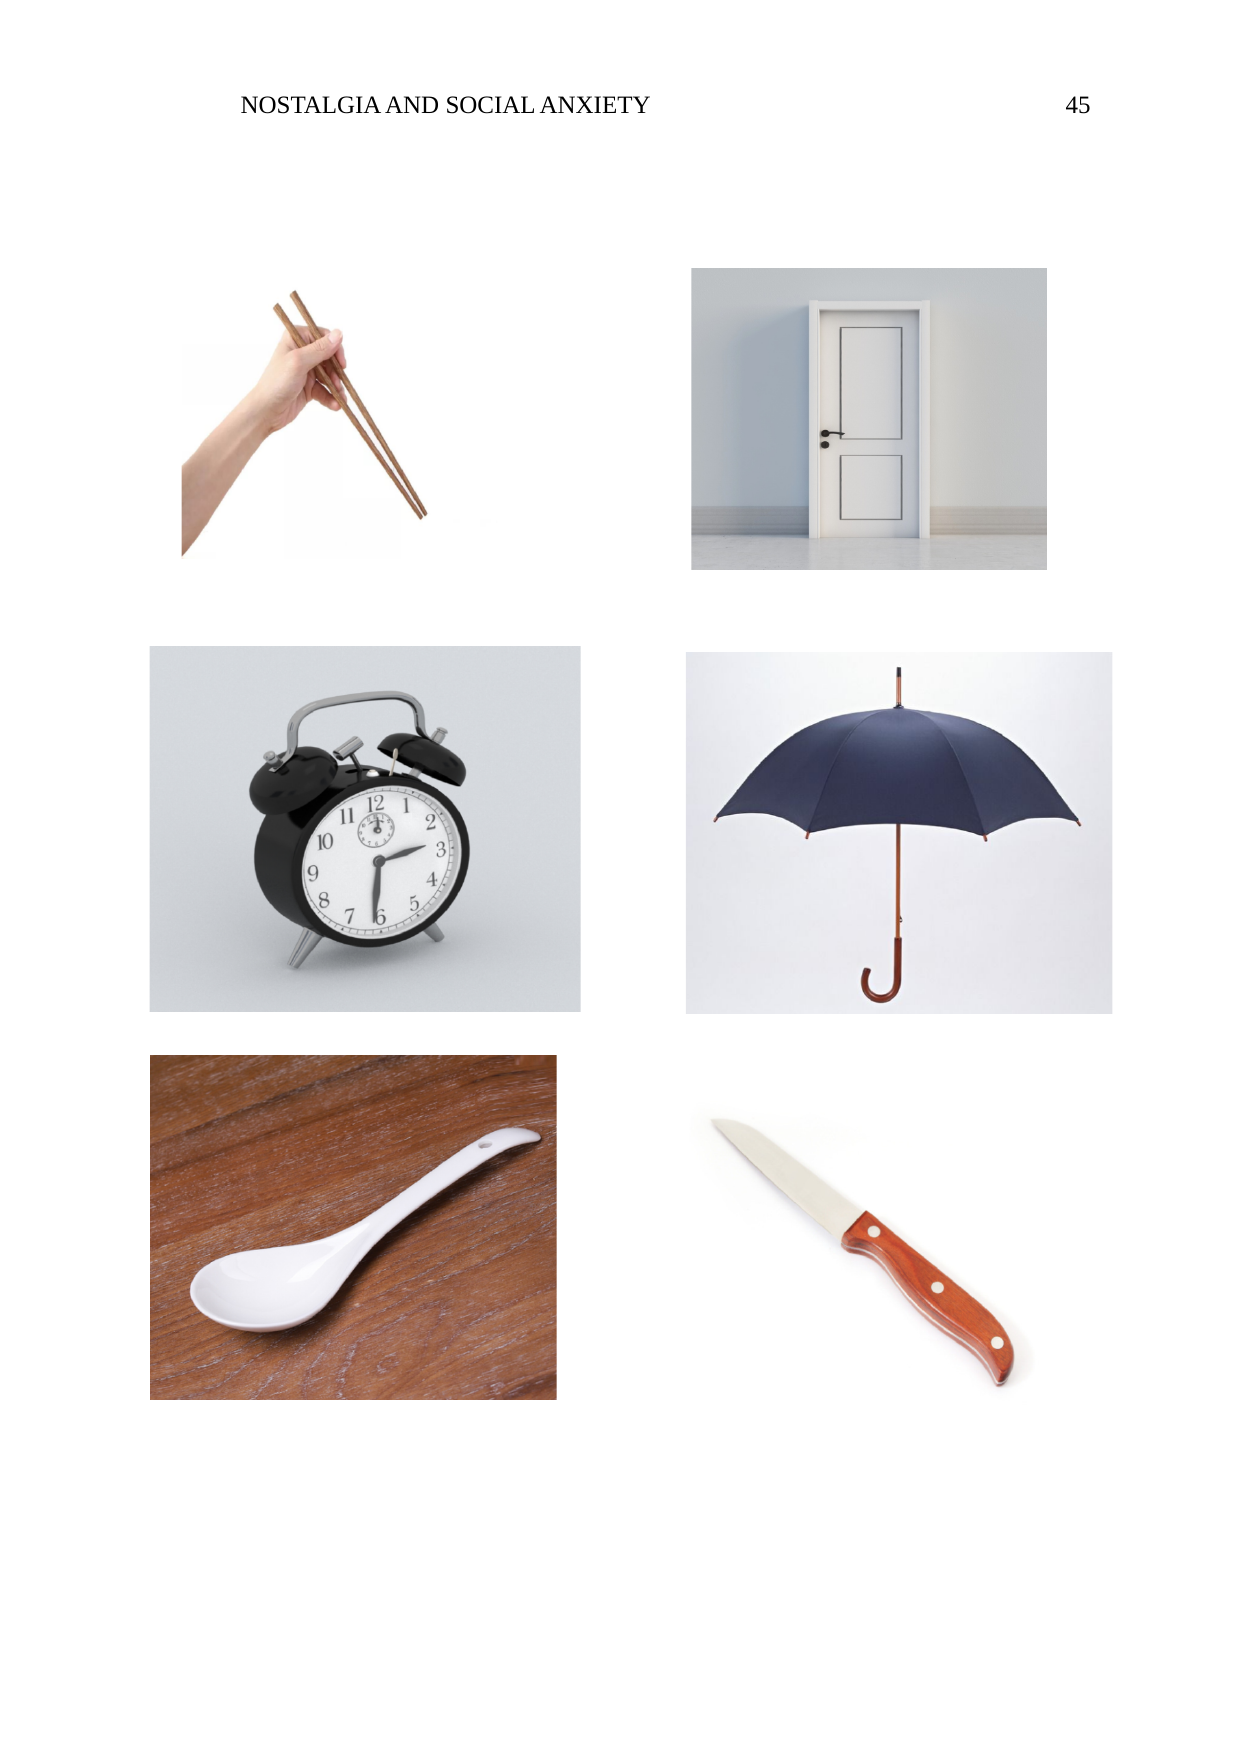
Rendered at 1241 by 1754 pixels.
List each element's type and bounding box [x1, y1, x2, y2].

picture [149, 646, 581, 1012]
picture [150, 1055, 557, 1400]
picture [691, 268, 1047, 570]
picture [181, 257, 538, 559]
picture [655, 1062, 1100, 1439]
picture [685, 652, 1113, 1014]
